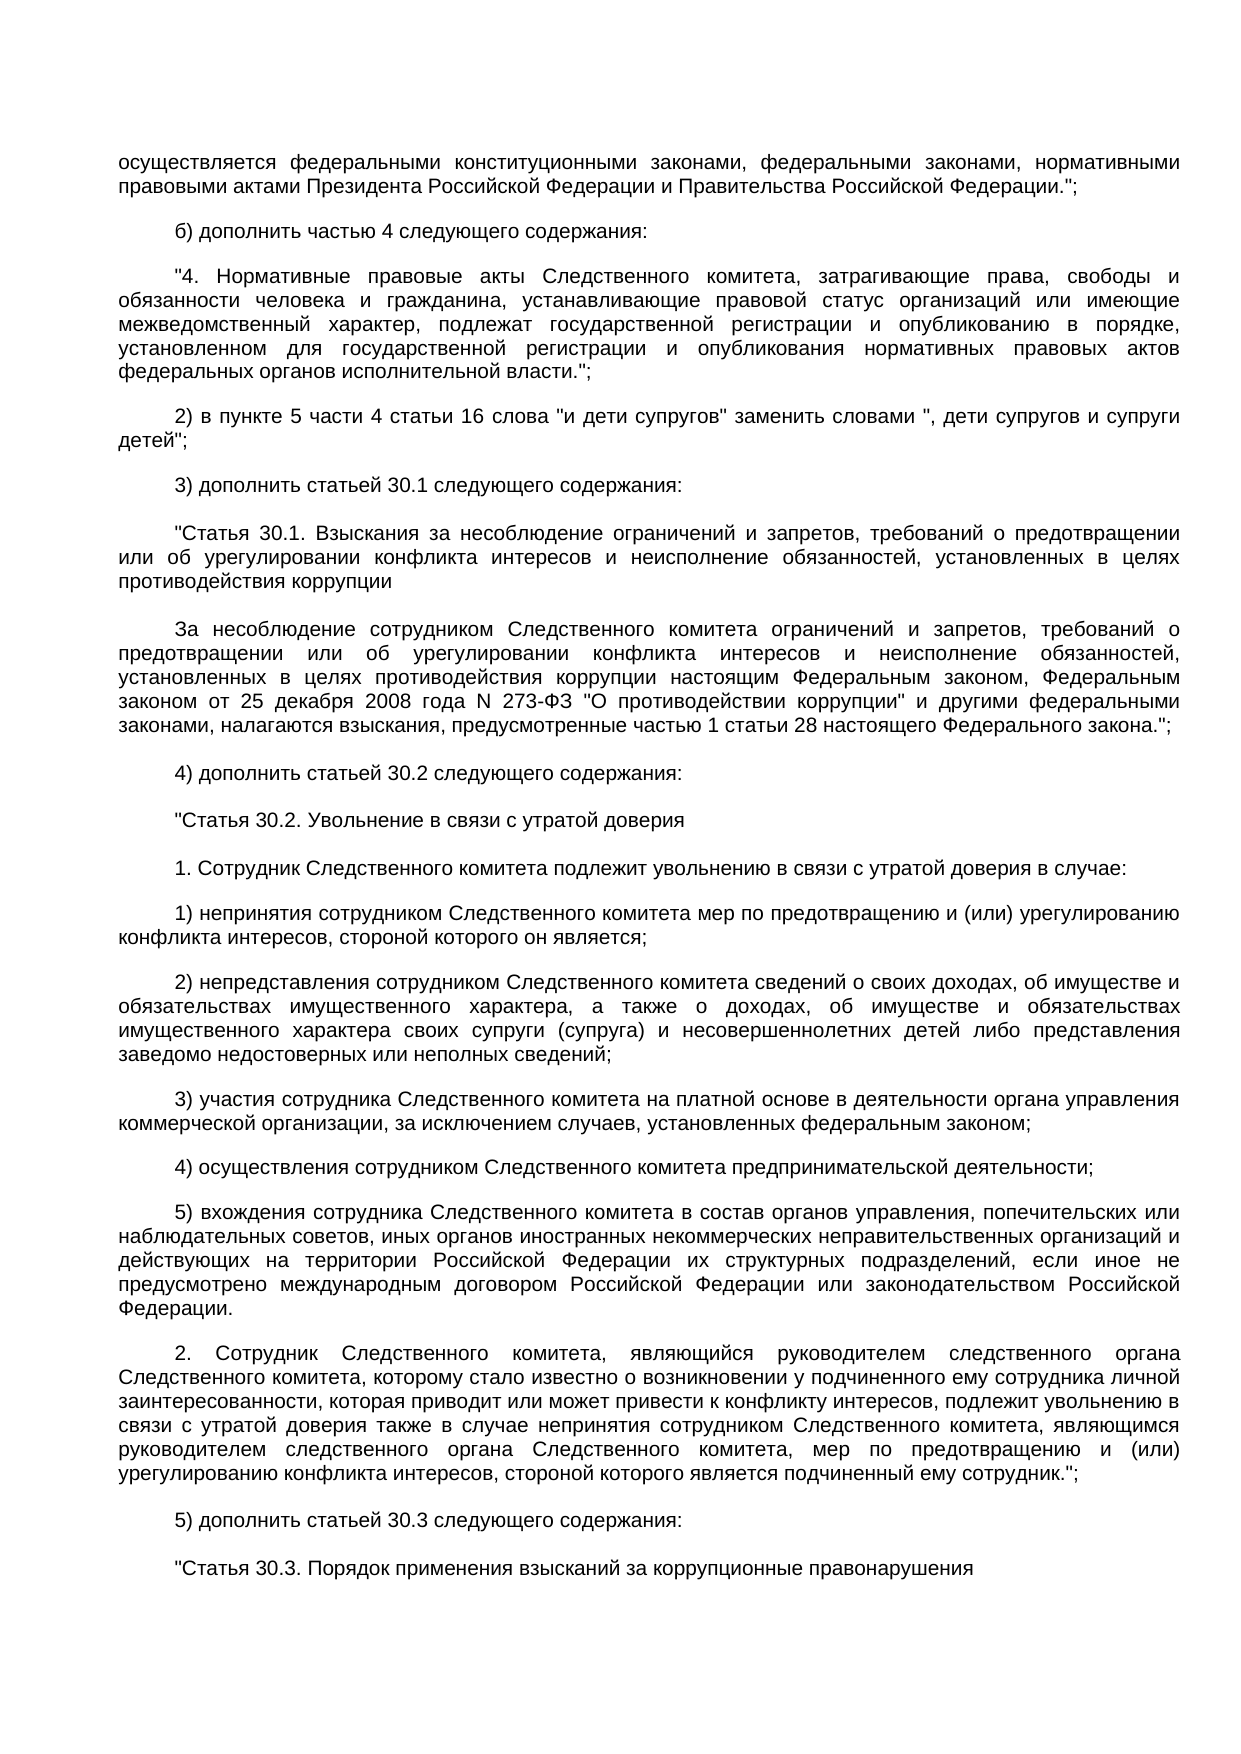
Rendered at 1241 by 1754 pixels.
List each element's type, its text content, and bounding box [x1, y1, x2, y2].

text 5) дополнить статьей 30.3 следующего содержания: [118, 1508, 1181, 1532]
text "Статья 30.2. Увольнение в связи с утратой доверия [118, 808, 1181, 832]
text 1) непринятия сотрудником Следственного комитета мер по предотвращению и (или) урегулированию конфликта интересов, стороной которого он является; [118, 901, 1181, 949]
text 4) дополнить статьей 30.2 следующего содержания: [118, 760, 1181, 784]
text "4. Нормативные правовые акты Следственного комитета, затрагивающие права, свободы и обязанности человека и гражданина, устанавливающие правовой статус организаций или имеющие межведомственный характер, подлежат государственной регистрации и опубликованию в порядке, установленном для государственной регистрации и опубликования нормативных правовых актов федеральных органов исполнительной власти."; [118, 263, 1181, 383]
text 2) в пункте 5 части 4 статьи 16 слова "и дети супругов" заменить словами ", дети супругов и супруги детей"; [118, 404, 1181, 452]
text "Статья 30.1. Взыскания за несоблюдение ограничений и запретов, требований о предотвращении или об урегулировании конфликта интересов и неисполнение обязанностей, установленных в целях противодействия коррупции [118, 521, 1181, 593]
text 5) вхождения сотрудника Следственного комитета в состав органов управления, попечительских или наблюдательных советов, иных органов иностранных некоммерческих неправительственных организаций и действующих на территории Российской Федерации их структурных подразделений, если иное не предусмотрено международным договором Российской Федерации или законодательством Российской Федерации. [118, 1200, 1181, 1320]
text "Статья 30.3. Порядок применения взысканий за коррупционные правонарушения [118, 1556, 1181, 1580]
text 2) непредставления сотрудником Следственного комитета сведений о своих доходах, об имуществе и обязательствах имущественного характера, а также о доходах, об имуществе и обязательствах имущественного характера своих супруги (супруга) и несовершеннолетних детей либо представления заведомо недостоверных или неполных сведений; [118, 970, 1181, 1066]
text За несоблюдение сотрудником Следственного комитета ограничений и запретов, требований о предотвращении или об урегулировании конфликта интересов и неисполнение обязанностей, установленных в целях противодействия коррупции настоящим Федеральным законом, Федеральным законом от 25 декабря 2008 года N 273-ФЗ "О противодействии коррупции" и другими федеральными законами, налагаются взыскания, предусмотренные частью 1 статьи 28 настоящего Федерального закона."; [118, 617, 1181, 736]
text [118, 150, 1181, 198]
text 4) осуществления сотрудником Следственного комитета предпринимательской деятельности; [118, 1155, 1181, 1179]
text б) дополнить частью 4 следующего содержания: [118, 219, 1181, 243]
text 1. Сотрудник Следственного комитета подлежит увольнению в связи с утратой доверия в случае: [118, 856, 1181, 880]
text 3) участия сотрудника Следственного комитета на платной основе в деятельности органа управления коммерческой организации, за исключением случаев, установленных федеральным законом; [118, 1086, 1181, 1134]
text 2. Сотрудник Следственного комитета, являющийся руководителем следственного органа Следственного комитета, которому стало известно о возникновении у подчиненного ему сотрудника личной заинтересованности, которая приводит или может привести к конфликту интересов, подлежит увольнению в связи с утратой доверия также в случае непринятия сотрудником Следственного комитета, являющимся руководителем следственного органа Следственного комитета, мер по предотвращению и (или) урегулированию конфликта интересов, стороной которого является подчиненный ему сотрудник."; [118, 1341, 1181, 1484]
text 3) дополнить статьей 30.1 следующего содержания: [118, 473, 1181, 497]
